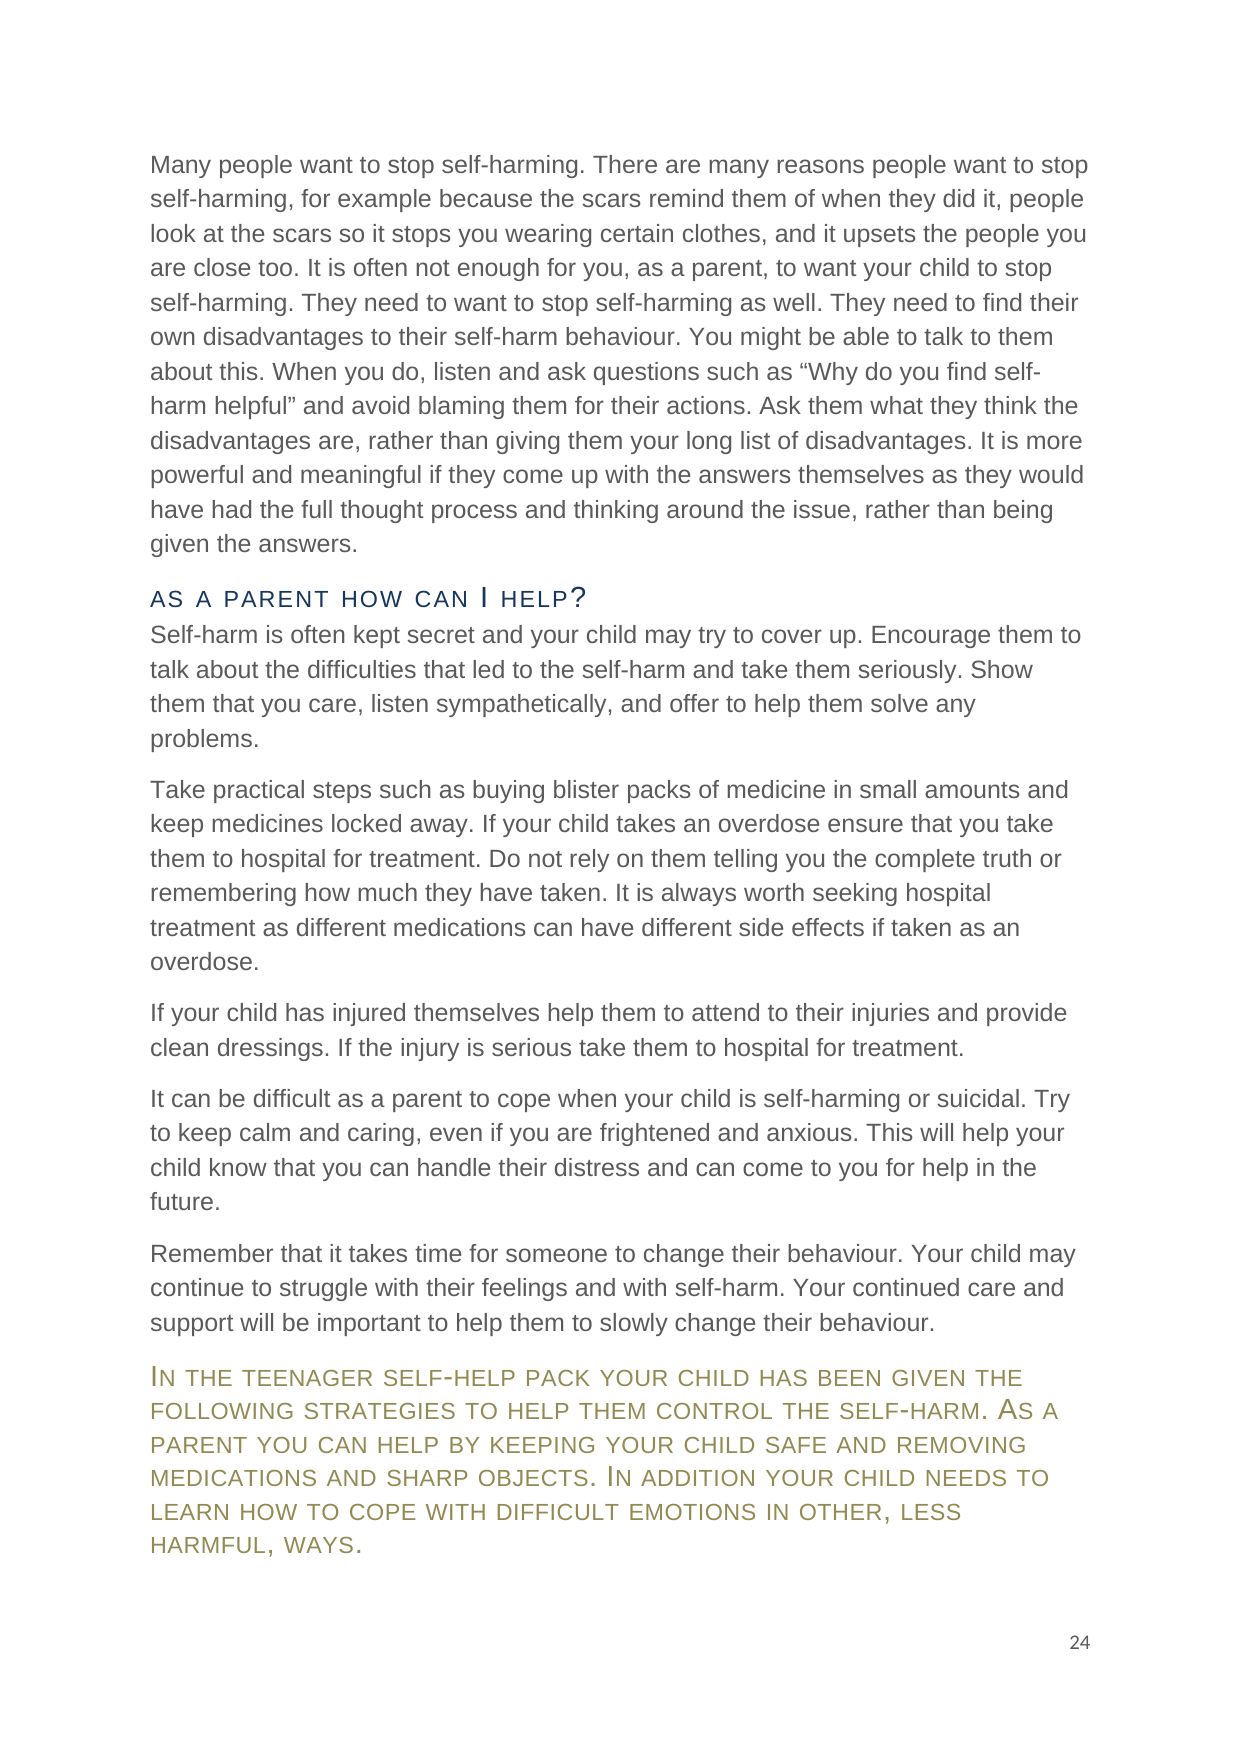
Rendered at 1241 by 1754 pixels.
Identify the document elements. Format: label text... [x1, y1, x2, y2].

text Self-harm is often kept secret and your child may try to cover up. Encourage them to talk about the difficulties that led to the self-harm and take them seriously. Show them that you care, listen sympathetically, and offer to help them solve any problems. [150, 620, 1090, 752]
text Many people want to stop self-harming. There are many reasons people want to stop self-harming, for example because the scars remind them of when they did it, people look at the scars so it stops you wearing certain clothes, and it upsets the people you are close too. It is often not enough for you, as a parent, to want your child to stop self-harming. They need to want to stop self-harming as well. They need to find their own disadvantages to their self-harm behaviour. You might be able to talk to them about this. When you do, listen and ask questions such as “Why do you find self-harm helpful” and avoid blaming them for their actions. Ask them what they think the disadvantages are, rather than giving them your long list of disadvantages. It is more powerful and meaningful if they come up with the answers themselves as they would have had the full thought process and thinking around the issue, rather than being given the answers. [150, 150, 1090, 558]
text Take practical steps such as buying blister packs of medicine in small amounts and keep medicines locked away. If your child takes an overdose ensure that you take them to hospital for treatment. Do not rely on them telling you the complete truth or remembering how much they have taken. It is always worth seeking hospital treatment as different medications can have different side effects if taken as an overdose. [150, 775, 1090, 976]
text If your child has injured themselves help them to attend to their injuries and provide clean dressings. If the injury is serious take them to hospital for treatment. [150, 998, 1090, 1062]
text Remember that it takes time for someone to change their behaviour. Your child may continue to struggle with their feelings and with self-harm. Your continued care and support will be important to help them to slowly change their behaviour. [150, 1238, 1090, 1336]
subtitle In the teenager self-help pack your child has been given the following strategies to help them control the self-harm. As a parent you can help by keeping your child safe and removing medications and sharp objects. In addition your child needs to learn how to cope with difficult emotions in other, less harmful, ways. [150, 1359, 1090, 1560]
text It can be difficult as a parent to cope when your child is self-harming or suicidal. Try to keep calm and caring, even if you are frightened and anxious. This will help your child know that you can handle their distress and can come to you for help in the future. [150, 1084, 1090, 1216]
subtitle as a parent how can I help? [150, 580, 1090, 614]
